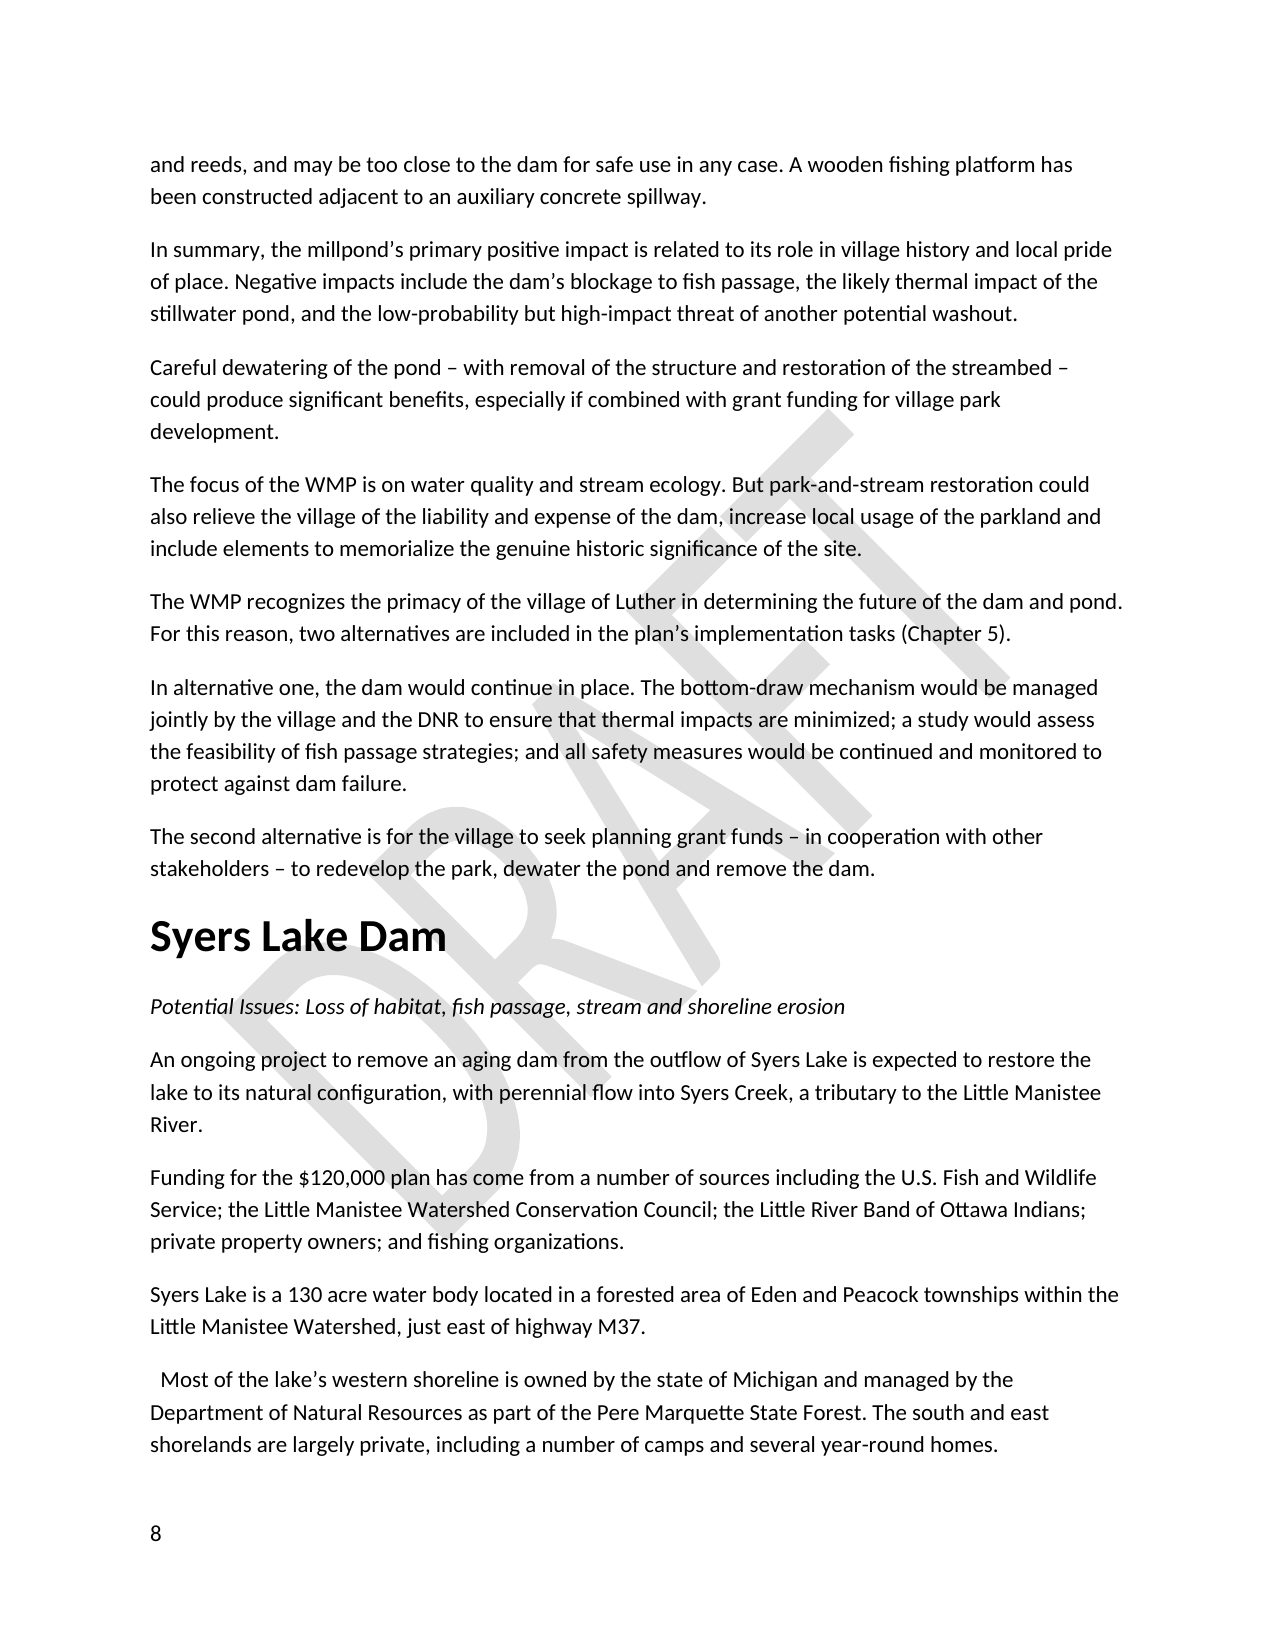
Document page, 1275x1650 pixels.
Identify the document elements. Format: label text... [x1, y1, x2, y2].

text Potential Issues: Loss of habitat, fish passage, stream and shoreline erosion [150, 992, 1125, 1021]
text The second alternative is for the village to seek planning grant funds – in cooperation with other stakeholders – to redevelop the park, dewater the pond and remove the dam. [150, 822, 1125, 882]
text An ongoing project to remove an aging dam from the outflow of Syers Lake is expected to restore the lake to its natural configuration, with perennial flow into Syers Creek, a tributary to the Little Manistee River. [150, 1046, 1125, 1138]
text Careful dewatering of the pond – with removal of the structure and restoration of the streambed – could produce significant benefits, especially if combined with grant funding for village park development. [150, 353, 1125, 445]
text The WMP recognizes the primacy of the village of Luther in determining the future of the dam and pond. For this reason, two alternatives are included in the plan’s implementation tasks (Chapter 5). [150, 587, 1125, 648]
text Syers Lake is a 130 acre water body located in a forested area of Eden and Peacock townships within the Little Manistee Watershed, just east of highway M37. [150, 1280, 1125, 1341]
text In alternative one, the dam would continue in place. The bottom-draw mechanism would be managed jointly by the village and the DNR to ensure that thermal impacts are minimized; a study would assess the feasibility of fish passage strategies; and all safety measures would be continued and monitored to protect against dam failure. [150, 673, 1125, 797]
text Syers Lake Dam [150, 907, 1125, 963]
text In summary, the millpond’s primary positive impact is related to its role in village history and local pride of place. Negative impacts include the dam’s blockage to fish passage, the likely thermal impact of the stillwater pond, and the low-probability but high-impact threat of another potential washout. [150, 235, 1125, 328]
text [150, 150, 1125, 210]
text The focus of the WMP is on water quality and stream ecology. But park-and-stream restoration could also relieve the village of the liability and expense of the dam, increase local usage of the parkland and include elements to memorialize the genuine historic significance of the site. [150, 470, 1125, 562]
text Most of the lake’s western shoreline is owned by the state of Michigan and managed by the Department of Natural Resources as part of the Pere Marquette State Forest. The south and east shorelands are largely private, including a number of camps and several year-round homes. [150, 1366, 1125, 1458]
text Funding for the $120,000 plan has come from a number of sources including the U.S. Fish and Wildlife Service; the Little Manistee Watershed Conservation Council; the Little River Band of Ottawa Indians; private property owners; and fishing organizations. [150, 1163, 1125, 1255]
